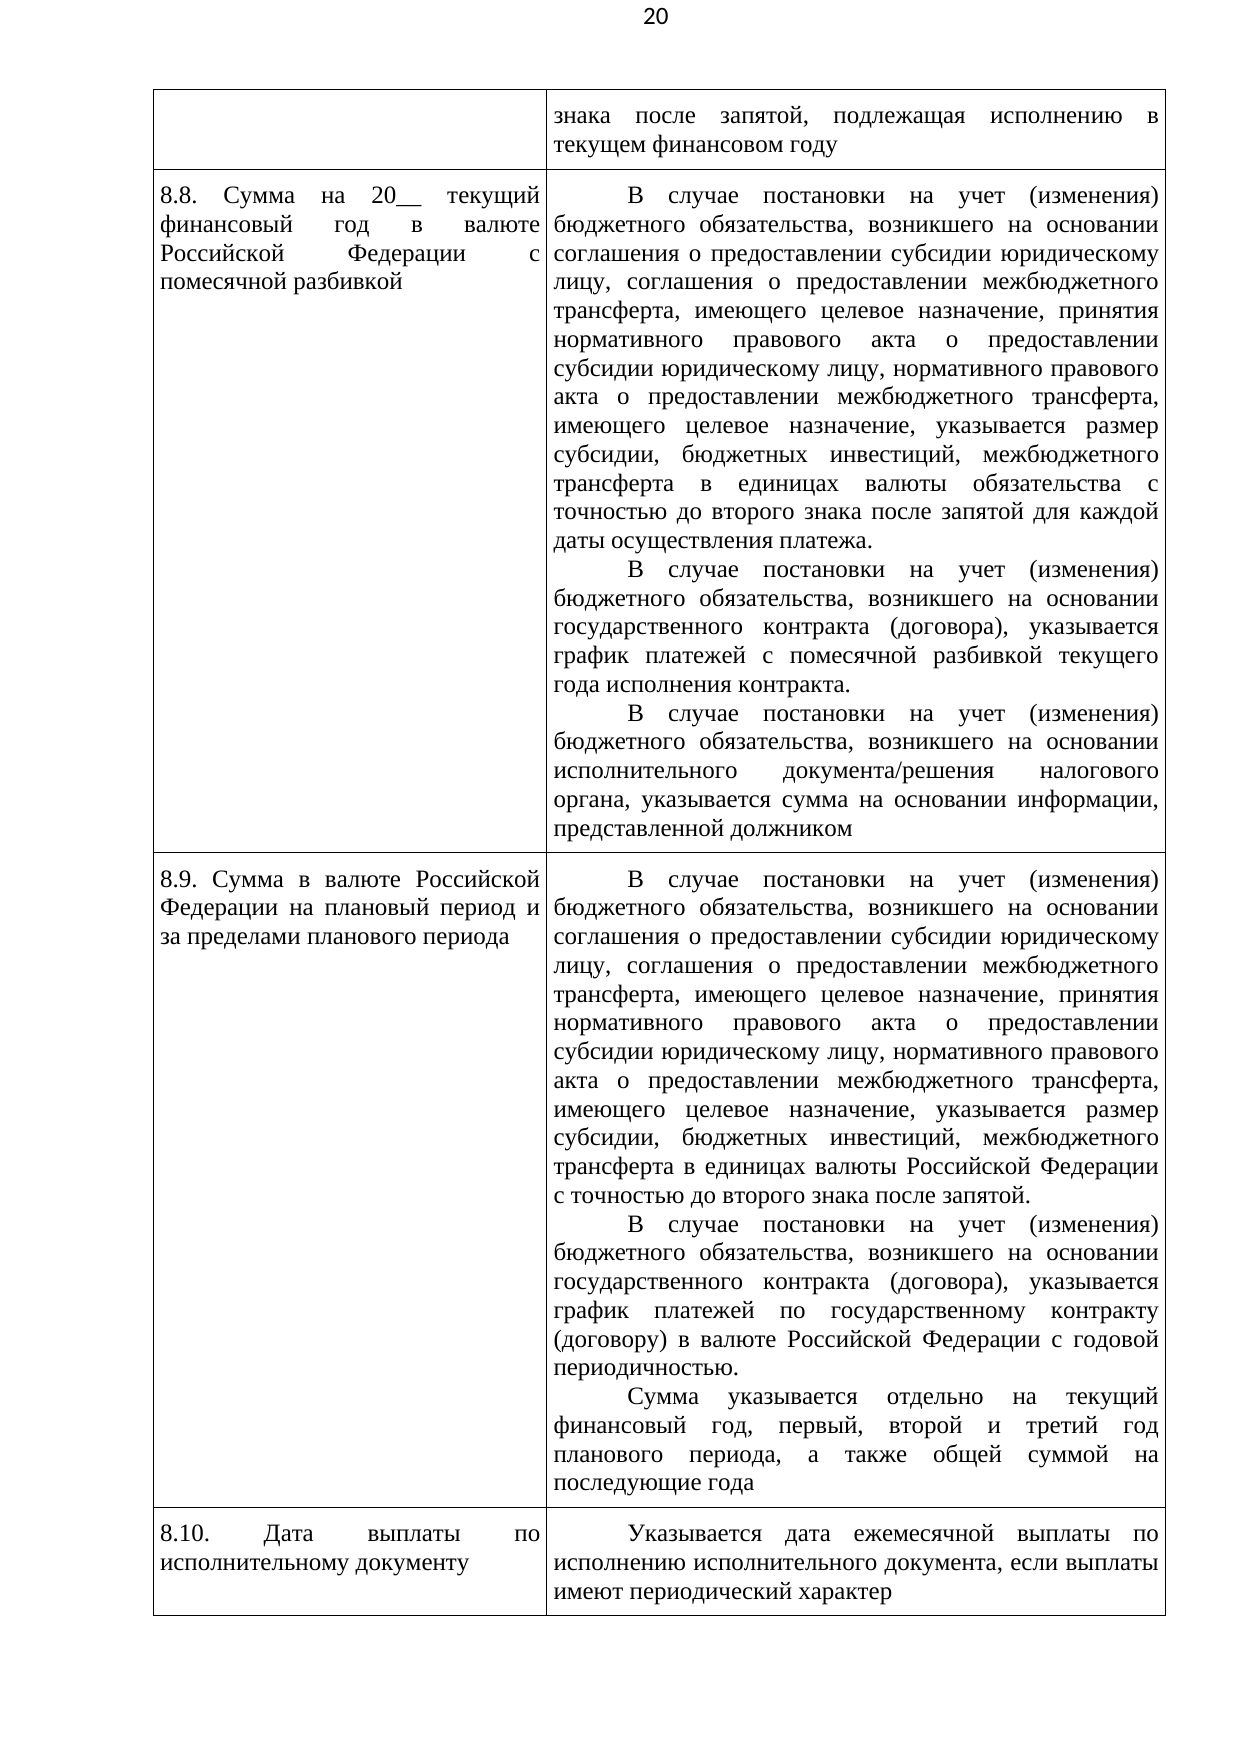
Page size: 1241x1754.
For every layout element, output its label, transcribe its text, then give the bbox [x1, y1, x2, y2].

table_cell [154, 90, 546, 168]
table_cell 8.10. Дата выплаты по исполнительному документу [154, 1508, 546, 1615]
table_cell 8.9. Сумма в валюте Российской Федерации на плановый период и за пределами планового периода [154, 853, 546, 1507]
table_cell В случае постановки на учет (изменения) бюджетного обязательства, возникшего на основании соглашения о предоставлении субсидии юридическому лицу, соглашения о предоставлении межбюджетного трансферта, имеющего целевое назначение, принятия нормативного правового акта о предоставлении субсидии юридическому лицу, нормативного правового акта о предоставлении межбюджетного трансферта, имеющего целевое назначение, указывается размер субсидии, бюджетных инвестиций, межбюджетного трансферта в единицах валюты обязательства с точностью до второго знака после запятой для каждой даты осуществления платежа. В случае постановки на учет (изменения) бюджетного обязательства, возникшего на основании государственного контракта (договора), указывается график платежей с помесячной разбивкой текущего года исполнения контракта. В случае постановки на учет (изменения) бюджетного обязательства, возникшего на основании исполнительного документа/решения налогового органа, указывается сумма на основании информации, представленной должником [547, 170, 1165, 852]
table_cell 8.8. Сумма на 20__ текущий финансовый год в валюте Российской Федерации с помесячной разбивкой [154, 170, 546, 852]
table_cell Указывается дата ежемесячной выплаты по исполнению исполнительного документа, если выплаты имеют периодический характер [547, 1508, 1165, 1615]
table_cell В случае постановки на учет (изменения) бюджетного обязательства, возникшего на основании соглашения о предоставлении субсидии юридическому лицу, соглашения о предоставлении межбюджетного трансферта, имеющего целевое назначение, принятия нормативного правового акта о предоставлении субсидии юридическому лицу, нормативного правового акта о предоставлении межбюджетного трансферта, имеющего целевое назначение, указывается размер субсидии, бюджетных инвестиций, межбюджетного трансферта в единицах валюты Российской Федерации с точностью до второго знака после запятой. В случае постановки на учет (изменения) бюджетного обязательства, возникшего на основании государственного контракта (договора), указывается график платежей по государственному контракту (договору) в валюте Российской Федерации с годовой периодичностью. Сумма указывается отдельно на текущий финансовый год, первый, второй и третий год планового периода, а также общей суммой на последующие года [547, 853, 1165, 1507]
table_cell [547, 90, 1165, 168]
